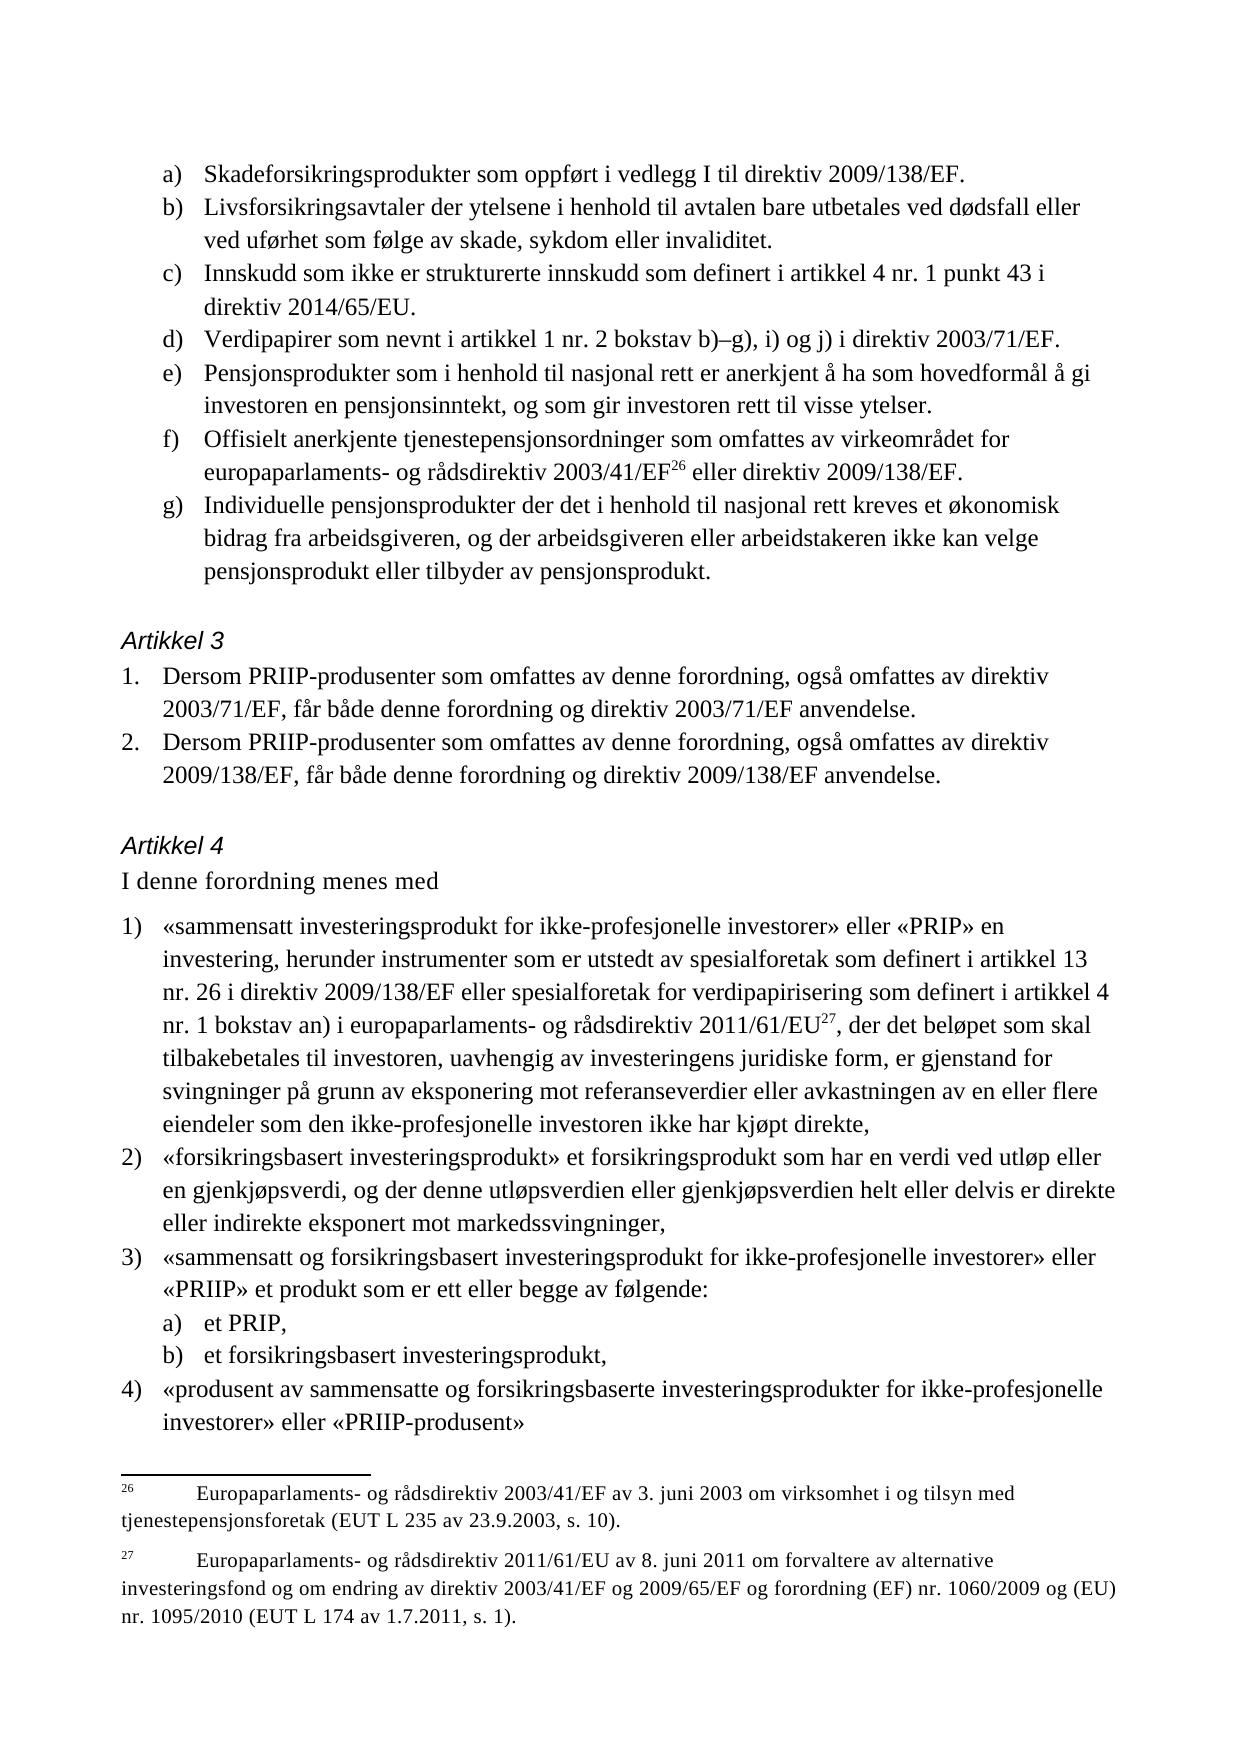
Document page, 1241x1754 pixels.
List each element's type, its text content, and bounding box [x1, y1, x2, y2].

list b) Livsforsikringsavtaler der ytelsene i henhold til avtalen bare utbetales ved dødsfall eller ved uførhet som følge av skade, sykdom eller invaliditet. [162, 192, 1119, 254]
list 4) «produsent av sammensatte og forsikringsbaserte investeringsprodukter for ikke-profesjonelle investorer» eller «PRIIP-produsent» [121, 1374, 1119, 1435]
list g) Individuelle pensjonsprodukter der det i henhold til nasjonal rett kreves et økonomisk bidrag fra arbeidsgiveren, og der arbeidsgiveren eller arbeidstakeren ikke kan velge pensjonsprodukt eller tilbyder av pensjonsprodukt. [162, 490, 1119, 584]
text I denne forordning menes med [121, 866, 1119, 894]
list 2. Dersom PRIIP-produsenter som omfattes av denne forordning, også omfattes av direktiv 2009/138/EF, får både denne forordning og direktiv 2009/138/EF anvendelse. [121, 727, 1119, 789]
list 2) «forsikringsbasert investeringsprodukt» et forsikringsprodukt som har en verdi ved utløp eller en gjenkjøpsverdi, og der denne utløpsverdien eller gjenkjøpsverdien helt eller delvis er direkte eller indirekte eksponert mot markedssvingninger, [121, 1142, 1119, 1237]
list d) Verdipapirer som nevnt i artikkel 1 nr. 2 bokstav b)–g), i) og j) i direktiv 2003/71/EF. [162, 324, 1119, 353]
list c) Innskudd som ikke er strukturerte innskudd som definert i artikkel 4 nr. 1 punkt 43 i direktiv 2014/65/EU. [162, 258, 1119, 320]
list 1) «sammensatt investeringsprodukt for ikke-profesjonelle investorer» eller «PRIP» en investering, herunder instrumenter som er utstedt av spesialforetak som definert i artikkel 13 nr. 26 i direktiv 2009/138/EF eller spesialforetak for verdipapirisering som definert i artikkel 4 nr. 1 bokstav an) i europaparlaments- og rådsdirektiv 2011/61/EU, der det beløpet som skal tilbakebetales til investoren, uavhengig av investeringens juridiske form, er gjenstand for svingninger på grunn av eksponering mot referanseverdier eller avkastningen av en eller flere eiendeler som den ikke-profesjonelle investoren ikke har kjøpt direkte, [121, 911, 1119, 1138]
list a) Skadeforsikringsprodukter som oppført i vedlegg I til direktiv 2009/138/EF. [162, 159, 1119, 188]
list b) et forsikringsbasert investeringsprodukt, [162, 1341, 1119, 1369]
text Artikkel 4 [121, 831, 1119, 859]
list 3) «sammensatt og forsikringsbasert investeringsprodukt for ikke-profesjonelle investorer» eller «PRIIP» et produkt som er ett eller begge av følgende: [121, 1242, 1119, 1303]
list f) Offisielt anerkjente tjenestepensjonsordninger som omfattes av virkeområdet for europaparlaments- og rådsdirektiv 2003/41/EF eller direktiv 2009/138/EF. [162, 424, 1119, 485]
list 1. Dersom PRIIP-produsenter som omfattes av denne forordning, også omfattes av direktiv 2003/71/EF, får både denne forordning og direktiv 2003/71/EF anvendelse. [121, 661, 1119, 723]
text Artikkel 3 [121, 626, 1119, 655]
list a) et PRIP, [162, 1308, 1119, 1336]
list e) Pensjonsprodukter som i henhold til nasjonal rett er anerkjent å ha som hovedformål å gi investoren en pensjonsinntekt, og som gir investoren rett til visse ytelser. [162, 358, 1119, 419]
